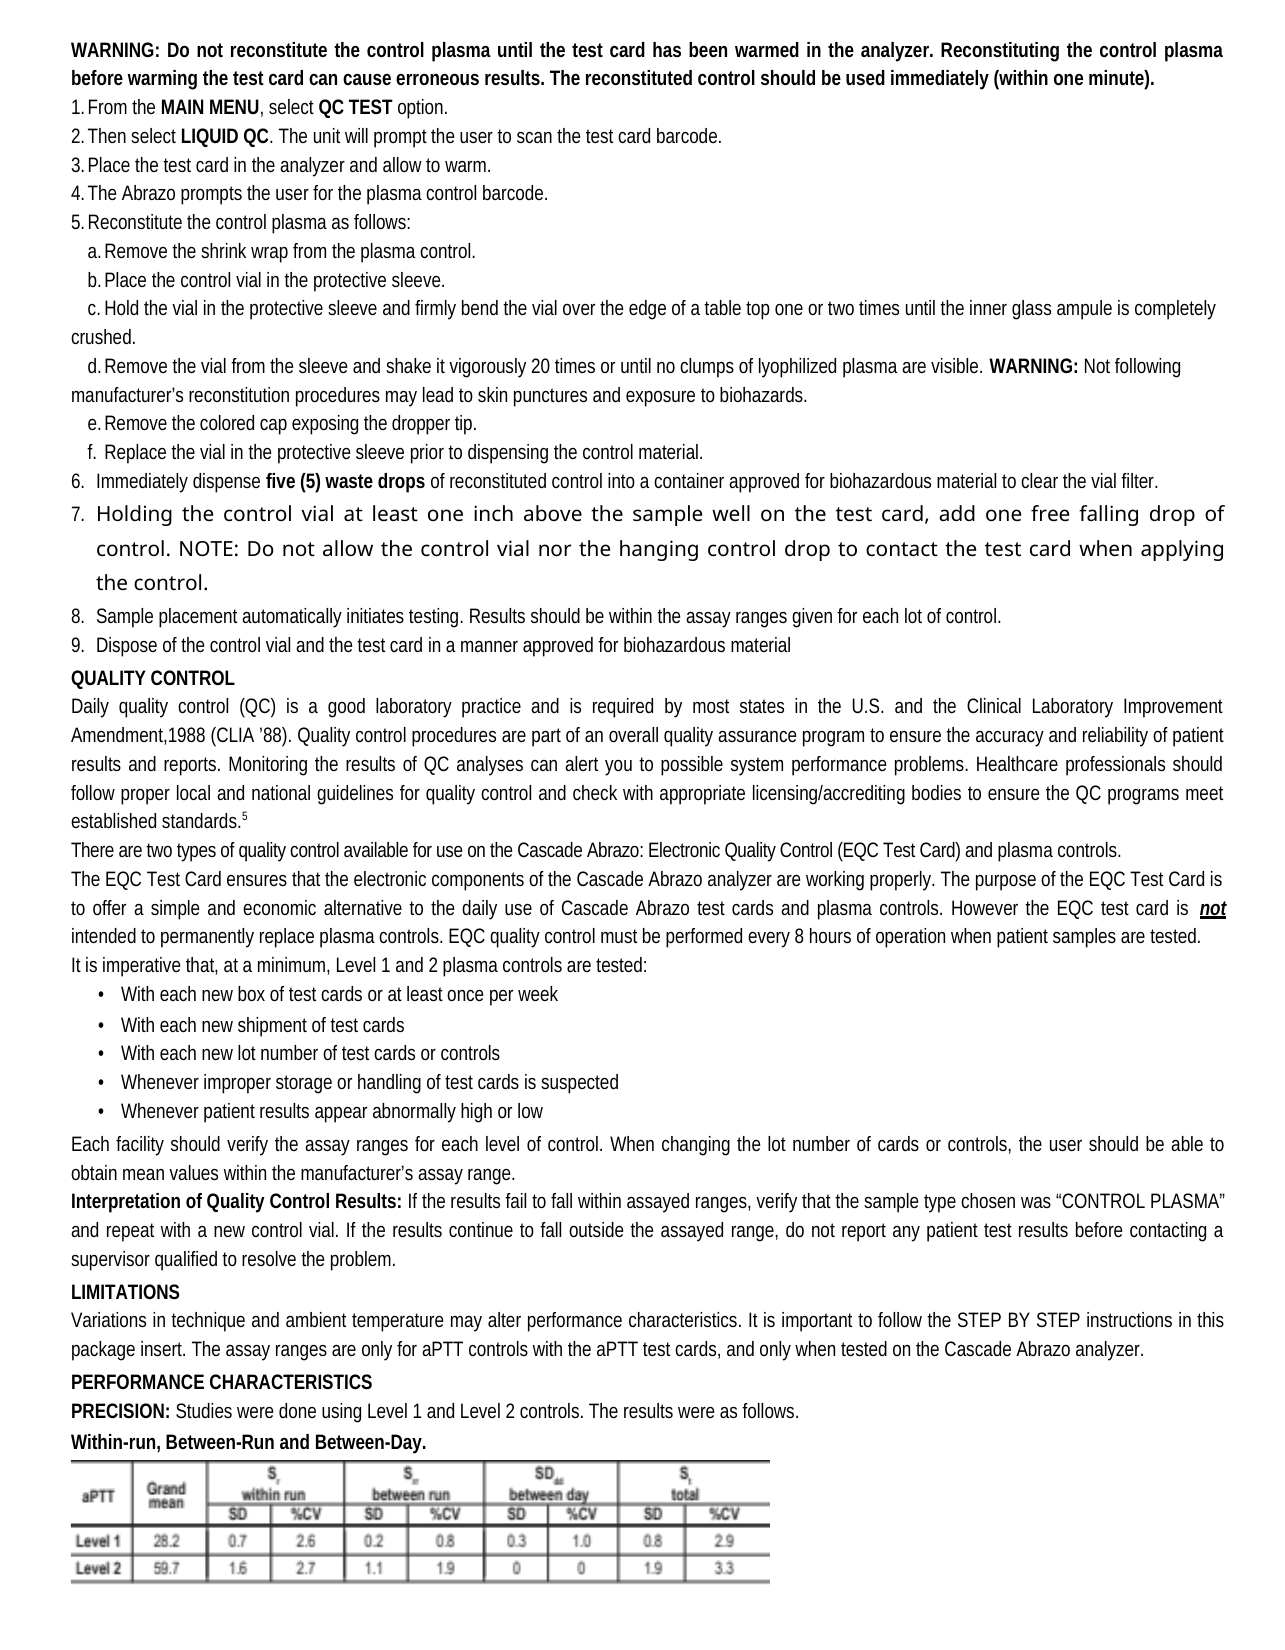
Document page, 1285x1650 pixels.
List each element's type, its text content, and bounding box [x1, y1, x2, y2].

text Daily quality control (QC) is a good laboratory practice and is required by most states in the U.S. and the Clinical Laboratory Improvement Amendment,1988 (CLIA ’88). Quality control procedures are part of an overall quality assurance program to ensure the accuracy and reliability of patient results and reports. Monitoring the results of QC analyses can alert you to possible system performance problems. Healthcare professionals should follow proper local and national guidelines for quality control and check with appropriate licensing/accrediting bodies to ensure the QC programs meet established standards.5 [71, 694, 1226, 833]
text e. Remove the colored cap exposing the dropper tip. [71, 411, 1226, 435]
text d. Remove the vial from the sleeve and shake it vigorously 20 times or until no clumps of lyophilized plasma are visible. WARNING: Not following manufacturer’s reconstitution procedures may lead to skin punctures and exposure to biohazards. [71, 354, 1226, 406]
text 9. Dispose of the control vial and the test card in a manner approved for biohazardous material [71, 633, 1226, 657]
text There are two types of quality control available for use on the Cascade Abrazo: Electronic Quality Control (EQC Test Card) and plasma controls. [71, 838, 1226, 862]
text The EQC Test Card ensures that the electronic components of the Cascade Abrazo analyzer are working properly. The purpose of the EQC Test Card is to offer a simple and economic alternative to the daily use of Cascade Abrazo test cards and plasma controls. However the EQC test card is not intended to permanently replace plasma controls. EQC quality control must be performed every 8 hours of operation when patient samples are tested. [71, 867, 1226, 948]
text c. Hold the vial in the protective sleeve and firmly bend the vial over the edge of a table top one or two times until the inner glass ampule is completely crushed. [71, 296, 1226, 349]
text a. Remove the shrink wrap from the plasma control. [71, 239, 1226, 263]
text 5. Reconstitute the control plasma as follows: [71, 210, 1226, 234]
text • With each new lot number of test cards or controls [71, 1041, 1226, 1065]
text f. Replace the vial in the protective sleeve prior to dispensing the control material. [71, 440, 1226, 464]
text • With each new box of test cards or at least once per week [71, 982, 1226, 1006]
text 8. Sample placement automatically initiates testing. Results should be within the assay ranges given for each lot of control. [71, 604, 1226, 628]
text 1. From the MAIN MENU, select QC TEST option. [71, 95, 1226, 119]
text WARNING: Do not reconstitute the control plasma until the test card has been warmed in the analyzer. Reconstituting the control plasma before warming the test card can cause erroneous results. The reconstituted control should be used immediately (within one minute). [71, 37, 1226, 90]
text b. Place the control vial in the protective sleeve. [71, 267, 1226, 291]
text 2. Then select LIQUID QC. The unit will prompt the user to scan the test card barcode. [71, 124, 1226, 148]
text Performance Characteristics [71, 1370, 1226, 1394]
text 7. Holding the control vial at least one inch above the sample well on the test card, add one free falling drop of control. NOTE: Do not allow the control vial nor the hanging control drop to contact the test card when applying the control. [71, 499, 1226, 596]
text Quality Control [71, 666, 1226, 689]
text PRECISION: Studies were done using Level 1 and Level 2 controls. The results were as follows. [71, 1399, 1226, 1423]
text It is imperative that, at a minimum, Level 1 and 2 plasma controls are tested: [71, 953, 1226, 977]
text Each facility should verify the assay ranges for each level of control. When changing the lot number of cards or controls, the user should be able to obtain mean values within the manufacturer’s assay range. [71, 1132, 1226, 1184]
text Variations in technique and ambient temperature may alter performance characteristics. It is important to follow the STEP BY STEP instructions in this package insert. The assay ranges are only for aPTT controls with the aPTT test cards, and only when tested on the Cascade Abrazo analyzer. [71, 1308, 1226, 1361]
text 4. The Abrazo prompts the user for the plasma control barcode. [71, 181, 1226, 205]
text Interpretation of Quality Control Results: If the results fail to fall within assayed ranges, verify that the sample type chosen was “CONTROL PLASMA” and repeat with a new control vial. If the results continue to fall outside the assayed range, do not report any patient test results before contacting a supervisor qualified to resolve the problem. [71, 1189, 1226, 1271]
text • Whenever patient results appear abnormally high or low [71, 1099, 1226, 1123]
text • Whenever improper storage or handling of test cards is suspected [71, 1070, 1226, 1094]
text Limitations [71, 1280, 1226, 1304]
text • With each new shipment of test cards [71, 1013, 1226, 1037]
text 3. Place the test card in the analyzer and allow to warm. [71, 152, 1226, 176]
text 6. Immediately dispense five (5) waste drops of reconstituted control into a container approved for biohazardous material to clear the vial filter. [71, 469, 1226, 493]
text Within-run, Between-Run and Between-Day. [71, 1430, 1226, 1454]
